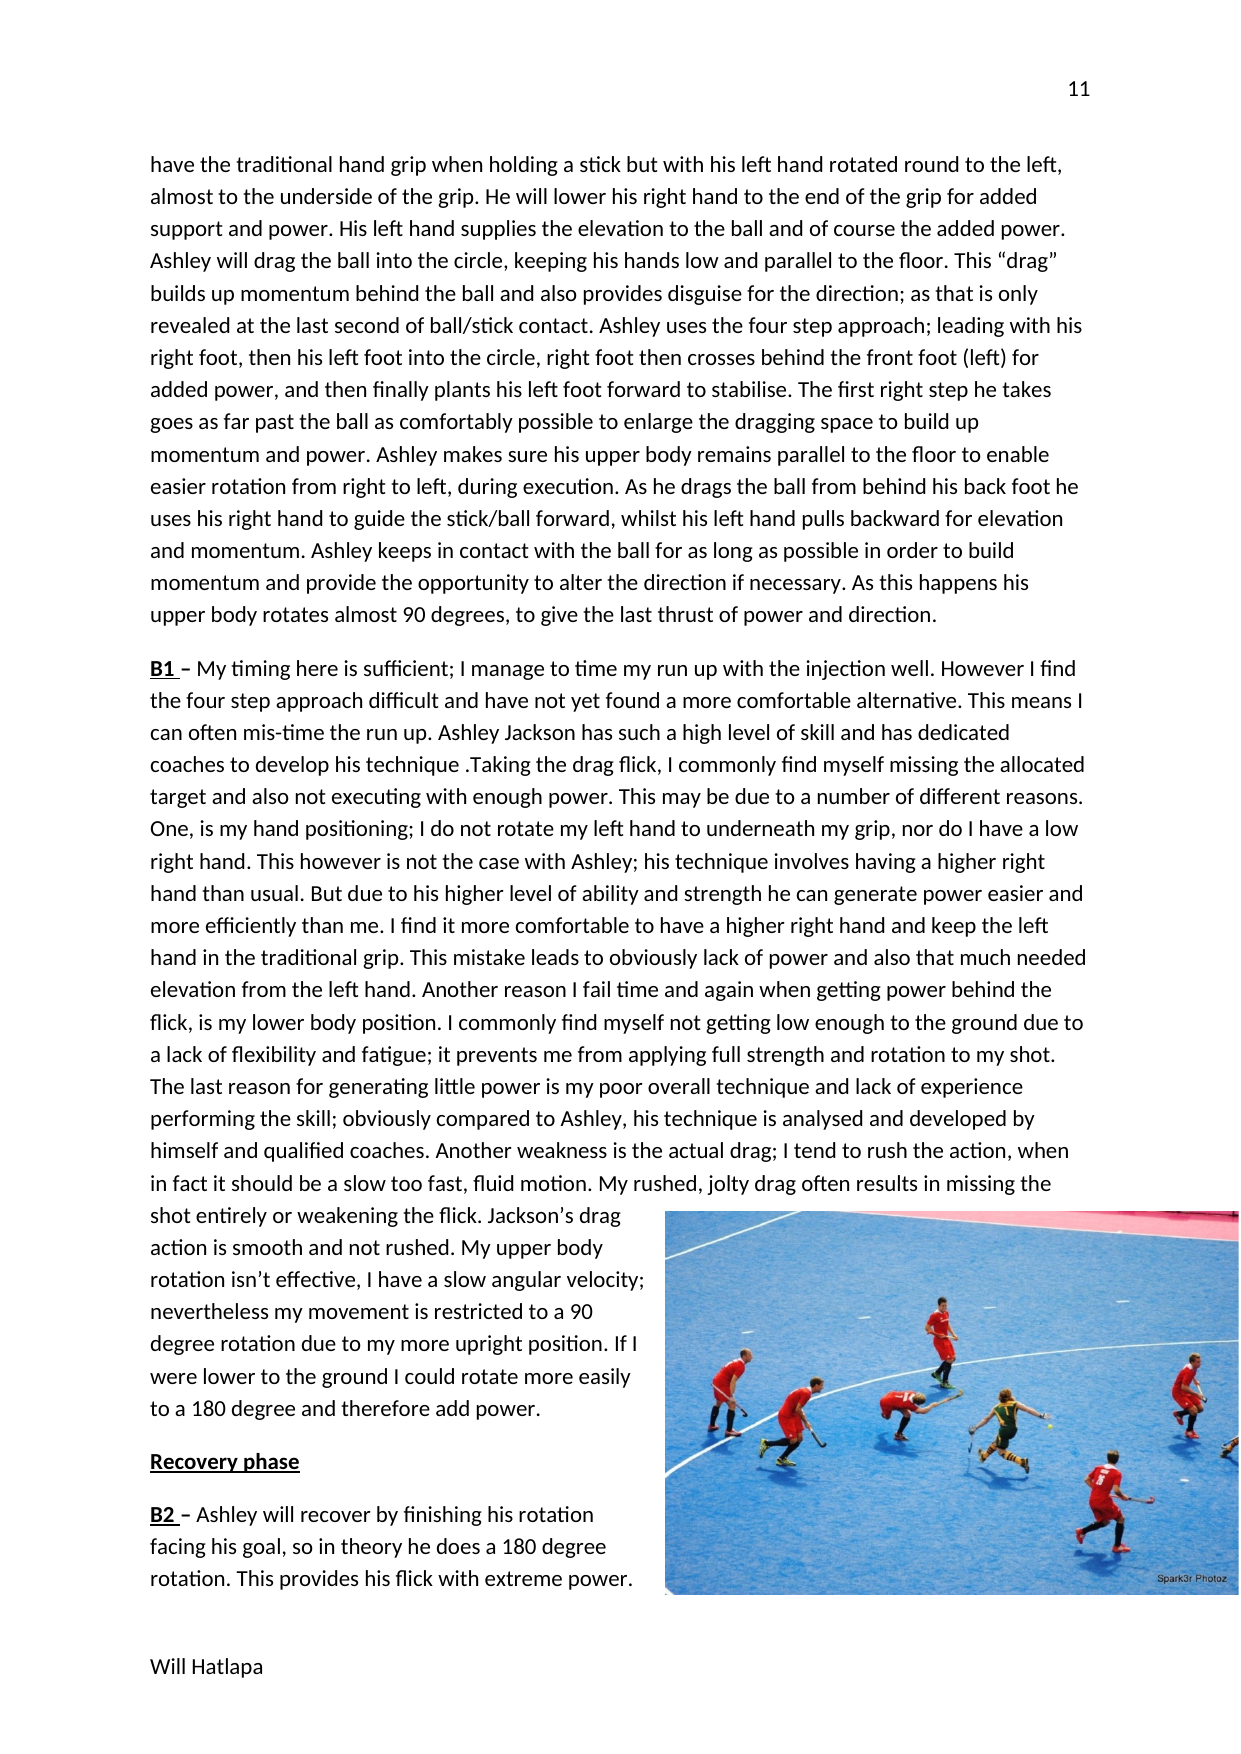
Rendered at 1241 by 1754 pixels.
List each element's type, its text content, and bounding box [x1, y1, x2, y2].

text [150, 150, 1090, 629]
text Recovery phase [150, 1447, 665, 1475]
picture [665, 1211, 1239, 1595]
text B1 – My timing here is sufficient; I manage to time my run up with the injection well. However I find the four step approach difficult and have not yet found a more comfortable alternative. This means I can often mis-time the run up. Ashley Jackson has such a high level of skill and has dedicated coaches to develop his technique .Taking the drag flick, I commonly find myself missing the allocated target and also not executing with enough power. This may be due to a number of different reasons. One, is my hand positioning; I do not rotate my left hand to underneath my grip, nor do I have a low right hand. This however is not the case with Ashley; his technique involves having a higher right hand than usual. But due to his higher level of ability and strength he can generate power easier and more efficiently than me. I find it more comfortable to have a higher right hand and keep the left hand in the traditional grip. This mistake leads to obviously lack of power and also that much needed elevation from the left hand. Another reason I fail time and again when getting power behind the flick, is my lower body position. I commonly find myself not getting low enough to the ground due to a lack of flexibility and fatigue; it prevents me from applying full strength and rotation to my shot. The last reason for generating little power is my poor overall technique and lack of experience performing the skill; obviously compared to Ashley, his technique is analysed and developed by himself and qualified coaches. Another weakness is the actual drag; I tend to rush the action, when in fact it should be a slow too fast, fluid motion. My rushed, jolty drag often results in missing the shot entirely or weakening the flick. Jackson’s drag action is smooth and not rushed. My upper body rotation isn’t effective, I have a slow angular velocity; nevertheless my movement is restricted to a 90 degree rotation due to my more upright position. If I were lower to the ground I could rotate more easily to a 180 degree and therefore add power. [150, 654, 1090, 1422]
